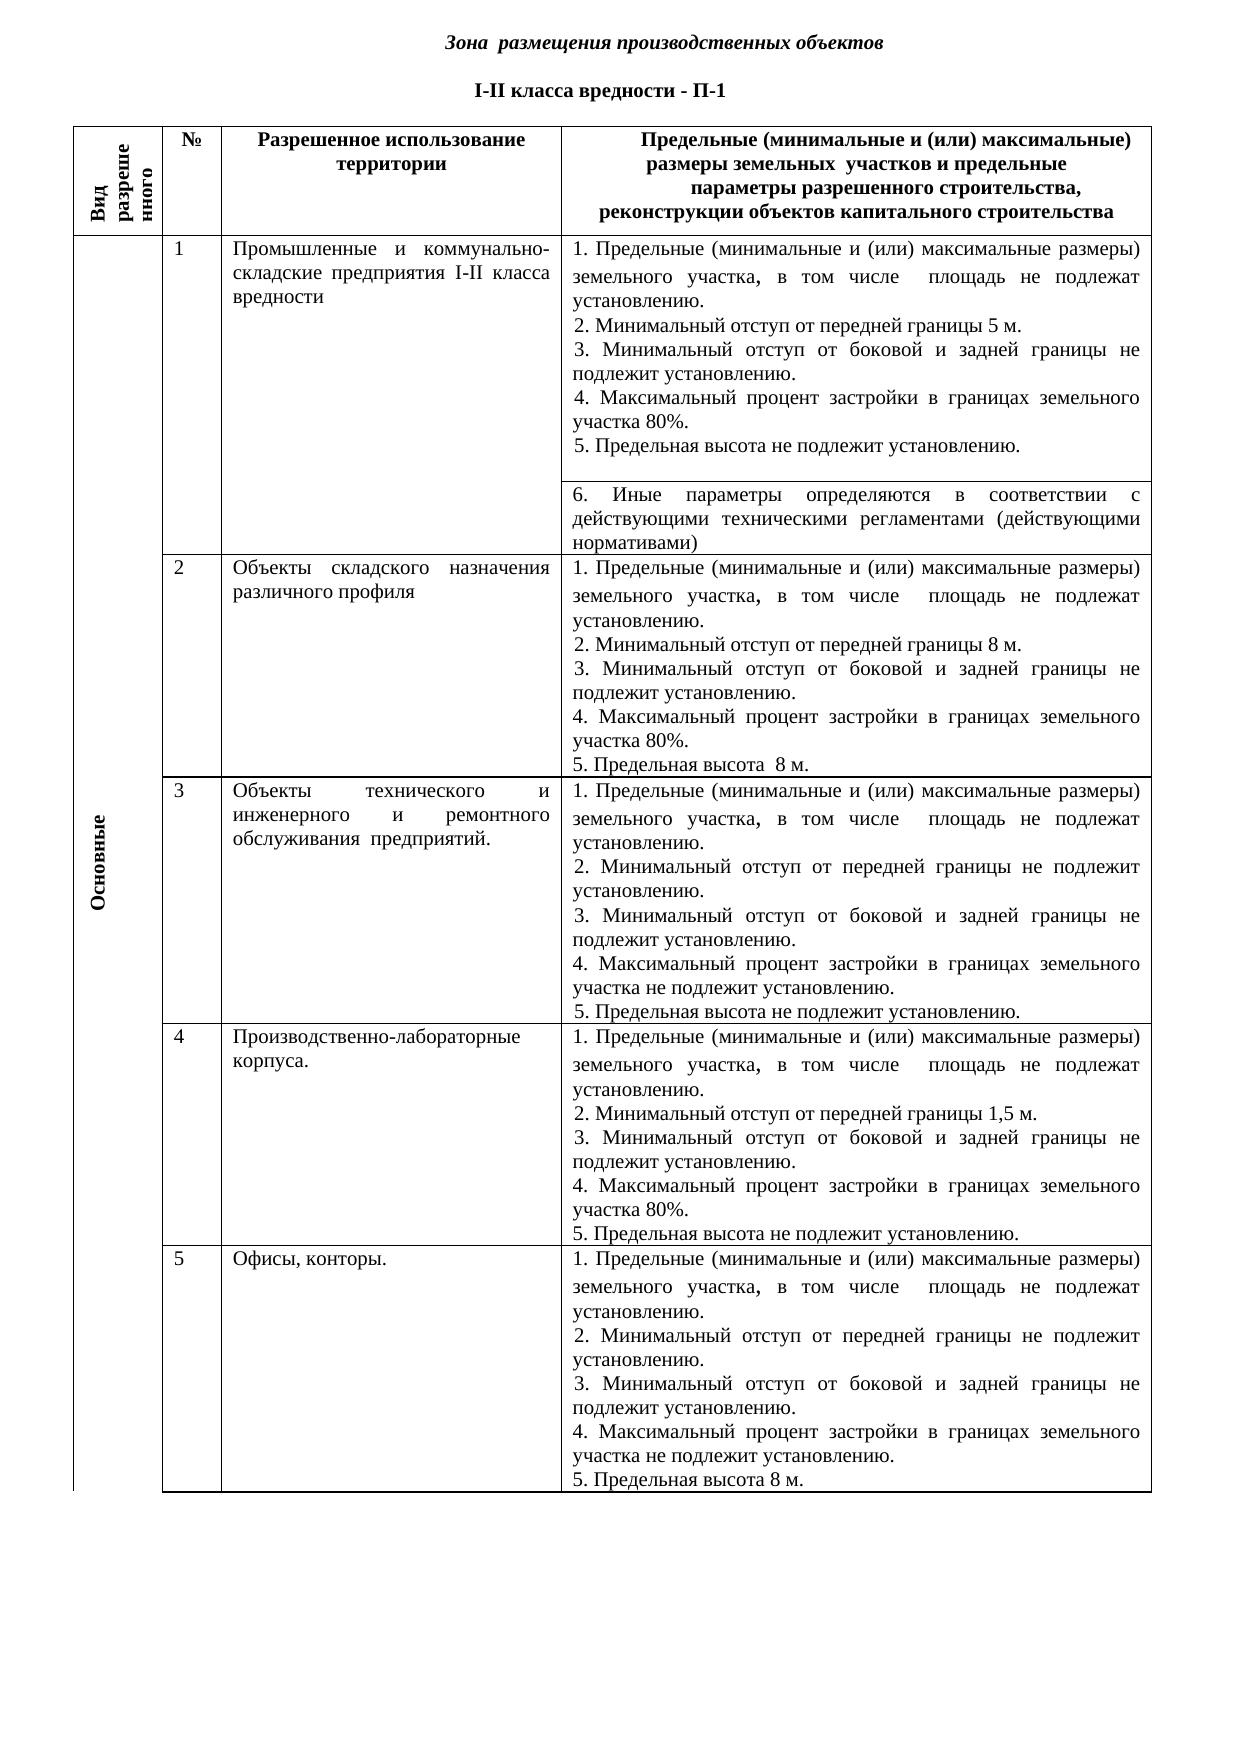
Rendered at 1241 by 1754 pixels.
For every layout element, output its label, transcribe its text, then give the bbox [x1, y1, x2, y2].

table_header Предельные (минимальные и (или) максимальные) размеры земельных участков и предельные параметры разрешенного строительства, реконструкции объектов капитального строительства [562, 127, 1151, 234]
table_cell 4 [163, 1024, 221, 1245]
table_cell 5 [163, 1246, 221, 1491]
table_cell 1 [163, 236, 221, 554]
table_cell Основные [74, 236, 162, 1491]
table_cell 3 [163, 778, 221, 1023]
table_cell 1. Предельные (минимальные и (или) максимальные размеры) земельного участка, в том числе площадь не подлежат установлению. 2. Минимальный отступ от передней границы 5 м. 3. Минимальный отступ от боковой и задней границы не подлежит установлению. 4. Максимальный процент застройки в границах земельного участка 80%. 5. Предельная высота не подлежит установлению. [562, 236, 1151, 481]
text Зона размещения производственных объектов [89, 29, 1181, 54]
table_cell 1. Предельные (минимальные и (или) максимальные размеры) земельного участка, в том числе площадь не подлежат установлению. 2. Минимальный отступ от передней границы 8 м. 3. Минимальный отступ от боковой и задней границы не подлежит установлению. 4. Максимальный процент застройки в границах земельного участка 80%. 5. Предельная высота 8 м. [562, 555, 1151, 776]
table_cell Промышленные и коммунально-складские предприятия I-II класса вредности [222, 236, 561, 554]
table_cell Объекты технического и инженерного и ремонтного обслуживания предприятий. [222, 778, 561, 1023]
table_cell 2 [163, 555, 221, 776]
table_cell 6. Иные параметры определяются в соответствии с действующими техническими регламентами (действующими нормативами) [562, 482, 1151, 554]
text I-II класса вредности - П-1 [89, 78, 1181, 102]
table_header № [163, 127, 221, 234]
table_cell 1. Предельные (минимальные и (или) максимальные размеры) земельного участка, в том числе площадь не подлежат установлению. 2. Минимальный отступ от передней границы не подлежит установлению. 3. Минимальный отступ от боковой и задней границы не подлежит установлению. 4. Максимальный процент застройки в границах земельного участка не подлежит установлению. 5. Предельная высота не подлежит установлению. [562, 778, 1151, 1023]
table_cell Офисы, конторы. [222, 1246, 561, 1491]
table_cell Производственно-лабораторные корпуса. [222, 1024, 561, 1245]
table_cell Объекты складского назначения различного профиля [222, 555, 561, 776]
table_header Разрешенное использование территории [222, 127, 561, 234]
table_cell 1. Предельные (минимальные и (или) максимальные размеры) земельного участка, в том числе площадь не подлежат установлению. 2. Минимальный отступ от передней границы не подлежит установлению. 3. Минимальный отступ от боковой и задней границы не подлежит установлению. 4. Максимальный процент застройки в границах земельного участка не подлежит установлению. 5. Предельная высота 8 м. [562, 1246, 1151, 1491]
table_cell 1. Предельные (минимальные и (или) максимальные размеры) земельного участка, в том числе площадь не подлежат установлению. 2. Минимальный отступ от передней границы 1,5 м. 3. Минимальный отступ от боковой и задней границы не подлежит установлению. 4. Максимальный процент застройки в границах земельного участка 80%. 5. Предельная высота не подлежит установлению. [562, 1024, 1151, 1245]
table_header Вид разрешенного использования [74, 127, 162, 234]
